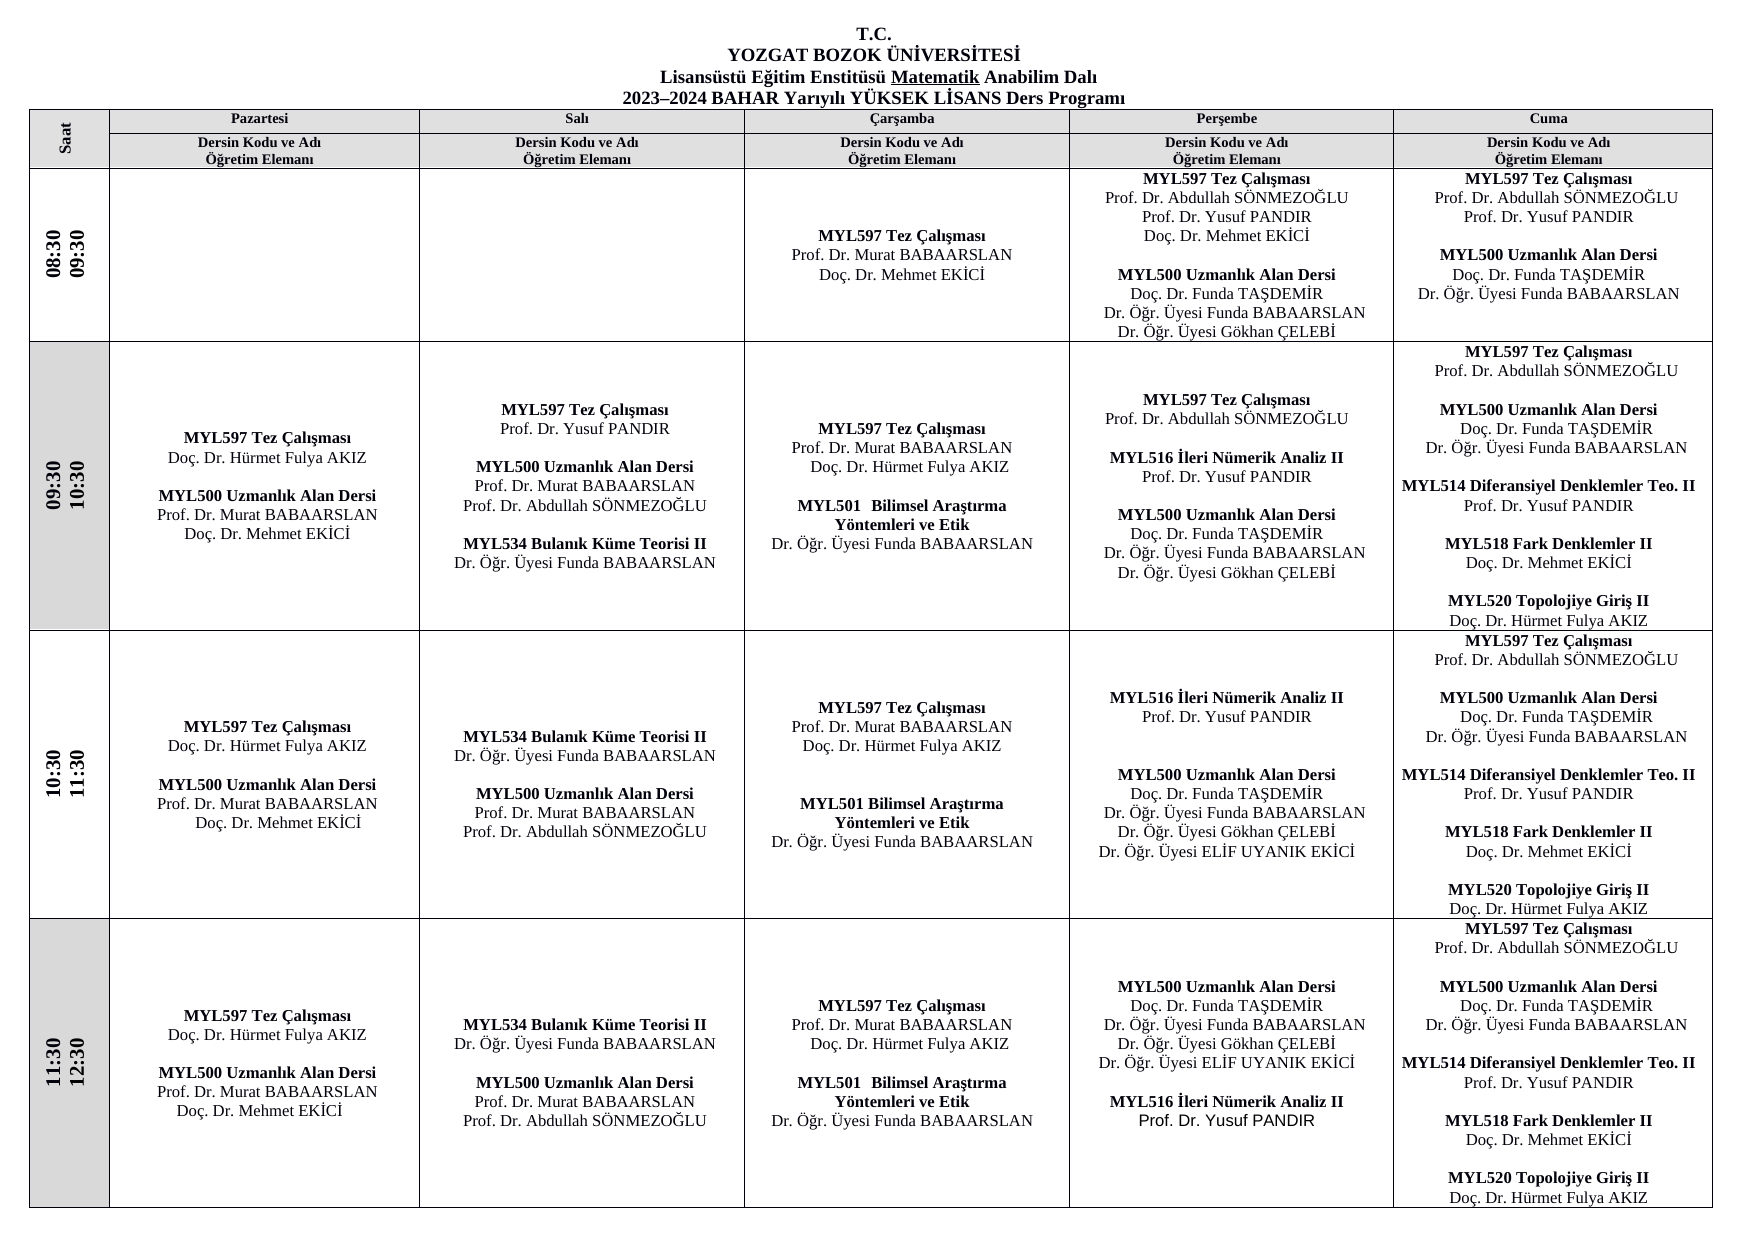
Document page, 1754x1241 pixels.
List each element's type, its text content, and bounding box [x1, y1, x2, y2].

table_cell MYL597 Tez Çalışması Prof. Dr. Murat BABAARSLAN Doç. Dr. Hürmet Fulya AKIZ MYL501 Bilimsel Araştırma Yöntemleri ve Etik Dr. Öğr. Üyesi Funda BABAARSLAN [745, 631, 1069, 918]
table_cell MYL597 Tez Çalışması Prof. Dr. Abdullah SÖNMEZOĞLU Prof. Dr. Yusuf PANDIR Doç. Dr. Mehmet EKİCİ MYL500 Uzmanlık Alan Dersi Doç. Dr. Funda TAŞDEMİR Dr. Öğr. Üyesi Funda BABAARSLAN Dr. Öğr. Üyesi Gökhan ÇELEBİ [1070, 169, 1393, 341]
table_cell MYL597 Tez Çalışması Doç. Dr. Hürmet Fulya AKIZ MYL500 Uzmanlık Alan Dersi Prof. Dr. Murat BABAARSLAN Doç. Dr. Mehmet EKİCİ [110, 342, 419, 629]
table_cell MYL597 Tez Çalışması Prof. Dr. Abdullah SÖNMEZOĞLU MYL500 Uzmanlık Alan Dersi Doç. Dr. Funda TAŞDEMİR Dr. Öğr. Üyesi Funda BABAARSLAN MYL514 Diferansiyel Denklemler Teo. II Prof. Dr. Yusuf PANDIR MYL518 Fark Denklemler II Doç. Dr. Mehmet EKİCİ MYL520 Topolojiye Giriş II Doç. Dr. Hürmet Fulya AKIZ [1394, 342, 1712, 629]
table_cell 11:30 12:30 [30, 919, 109, 1207]
table_cell Dersin Kodu ve Adı Öğretim Elemanı [1070, 134, 1393, 167]
text Lisansüstü Eğitim Enstitüsü Matematik Anabilim Dalı [21, 66, 1726, 87]
table_cell MYL597 Tez Çalışması Doç. Dr. Hürmet Fulya AKIZ MYL500 Uzmanlık Alan Dersi Prof. Dr. Murat BABAARSLAN Doç. Dr. Mehmet EKİCİ [110, 631, 419, 918]
table_cell [420, 169, 744, 341]
table_cell MYL597 Tez Çalışması Prof. Dr. Abdullah SÖNMEZOĞLU MYL516 İleri Nümerik Analiz II Prof. Dr. Yusuf PANDIR MYL500 Uzmanlık Alan Dersi Doç. Dr. Funda TAŞDEMİR Dr. Öğr. Üyesi Funda BABAARSLAN Dr. Öğr. Üyesi Gökhan ÇELEBİ [1070, 342, 1393, 629]
table_header Salı [420, 110, 744, 133]
table_cell MYL597 Tez Çalışması Prof. Dr. Abdullah SÖNMEZOĞLU MYL500 Uzmanlık Alan Dersi Doç. Dr. Funda TAŞDEMİR Dr. Öğr. Üyesi Funda BABAARSLAN MYL514 Diferansiyel Denklemler Teo. II Prof. Dr. Yusuf PANDIR MYL518 Fark Denklemler II Doç. Dr. Mehmet EKİCİ MYL520 Topolojiye Giriş II Doç. Dr. Hürmet Fulya AKIZ [1394, 631, 1712, 918]
table_cell MYL500 Uzmanlık Alan Dersi Doç. Dr. Funda TAŞDEMİR Dr. Öğr. Üyesi Funda BABAARSLAN Dr. Öğr. Üyesi Gökhan ÇELEBİ Dr. Öğr. Üyesi ELİF UYANIK EKİCİ MYL516 İleri Nümerik Analiz II Prof. Dr. Yusuf PANDIR [1070, 919, 1393, 1207]
table_cell MYL597 Tez Çalışması Prof. Dr. Abdullah SÖNMEZOĞLU Prof. Dr. Yusuf PANDIR MYL500 Uzmanlık Alan Dersi Doç. Dr. Funda TAŞDEMİR Dr. Öğr. Üyesi Funda BABAARSLAN [1394, 169, 1712, 341]
text YOZGAT BOZOK ÜNİVERSİTESİ [21, 44, 1726, 66]
table_cell Dersin Kodu ve Adı Öğretim Elemanı [110, 134, 419, 167]
text 2023–2024 BAHAR Yarıyılı YÜKSEK LİSANS Ders Programı [21, 87, 1726, 109]
table_cell MYL516 İleri Nümerik Analiz II Prof. Dr. Yusuf PANDIR MYL500 Uzmanlık Alan Dersi Doç. Dr. Funda TAŞDEMİR Dr. Öğr. Üyesi Funda BABAARSLAN Dr. Öğr. Üyesi Gökhan ÇELEBİ Dr. Öğr. Üyesi ELİF UYANIK EKİCİ [1070, 631, 1393, 918]
table_cell Dersin Kodu ve Adı Öğretim Elemanı [1394, 134, 1712, 167]
table_cell MYL597 Tez Çalışması Prof. Dr. Murat BABAARSLAN Doç. Dr. Mehmet EKİCİ [745, 169, 1069, 341]
table_cell MYL534 Bulanık Küme Teorisi II Dr. Öğr. Üyesi Funda BABAARSLAN MYL500 Uzmanlık Alan Dersi Prof. Dr. Murat BABAARSLAN Prof. Dr. Abdullah SÖNMEZOĞLU [420, 919, 744, 1207]
table_cell Dersin Kodu ve Adı Öğretim Elemanı [420, 134, 744, 167]
table_cell 09:30 10:30 [30, 342, 109, 629]
table_cell MYL597 Tez Çalışması Prof. Dr. Abdullah SÖNMEZOĞLU MYL500 Uzmanlık Alan Dersi Doç. Dr. Funda TAŞDEMİR Dr. Öğr. Üyesi Funda BABAARSLAN MYL514 Diferansiyel Denklemler Teo. II Prof. Dr. Yusuf PANDIR MYL518 Fark Denklemler II Doç. Dr. Mehmet EKİCİ MYL520 Topolojiye Giriş II Doç. Dr. Hürmet Fulya AKIZ [1394, 919, 1712, 1207]
table_header Saat [30, 110, 109, 167]
table_cell MYL534 Bulanık Küme Teorisi II Dr. Öğr. Üyesi Funda BABAARSLAN MYL500 Uzmanlık Alan Dersi Prof. Dr. Murat BABAARSLAN Prof. Dr. Abdullah SÖNMEZOĞLU [420, 631, 744, 918]
table_cell MYL597 Tez Çalışması Prof. Dr. Murat BABAARSLAN Doç. Dr. Hürmet Fulya AKIZ MYL501 Bilimsel Araştırma Yöntemleri ve Etik Dr. Öğr. Üyesi Funda BABAARSLAN [745, 919, 1069, 1207]
table_header Çarşamba [745, 110, 1069, 133]
table_cell [110, 169, 419, 341]
table_header Pazartesi [110, 110, 419, 133]
table_cell 08:30 09:30 [30, 169, 109, 341]
table_header Perşembe [1070, 110, 1393, 133]
table_cell MYL597 Tez Çalışması Prof. Dr. Murat BABAARSLAN Doç. Dr. Hürmet Fulya AKIZ MYL501 Bilimsel Araştırma Yöntemleri ve Etik Dr. Öğr. Üyesi Funda BABAARSLAN [745, 342, 1069, 629]
table_cell 10:30 11:30 [30, 631, 109, 918]
table_cell Dersin Kodu ve Adı Öğretim Elemanı [745, 134, 1069, 167]
table_cell MYL597 Tez Çalışması Prof. Dr. Yusuf PANDIR MYL500 Uzmanlık Alan Dersi Prof. Dr. Murat BABAARSLAN Prof. Dr. Abdullah SÖNMEZOĞLU MYL534 Bulanık Küme Teorisi II Dr. Öğr. Üyesi Funda BABAARSLAN [420, 342, 744, 629]
text T.C. [21, 22, 1726, 44]
table_header Cuma [1394, 110, 1712, 133]
table_cell MYL597 Tez Çalışması Doç. Dr. Hürmet Fulya AKIZ MYL500 Uzmanlık Alan Dersi Prof. Dr. Murat BABAARSLAN Doç. Dr. Mehmet EKİCİ [110, 919, 419, 1207]
